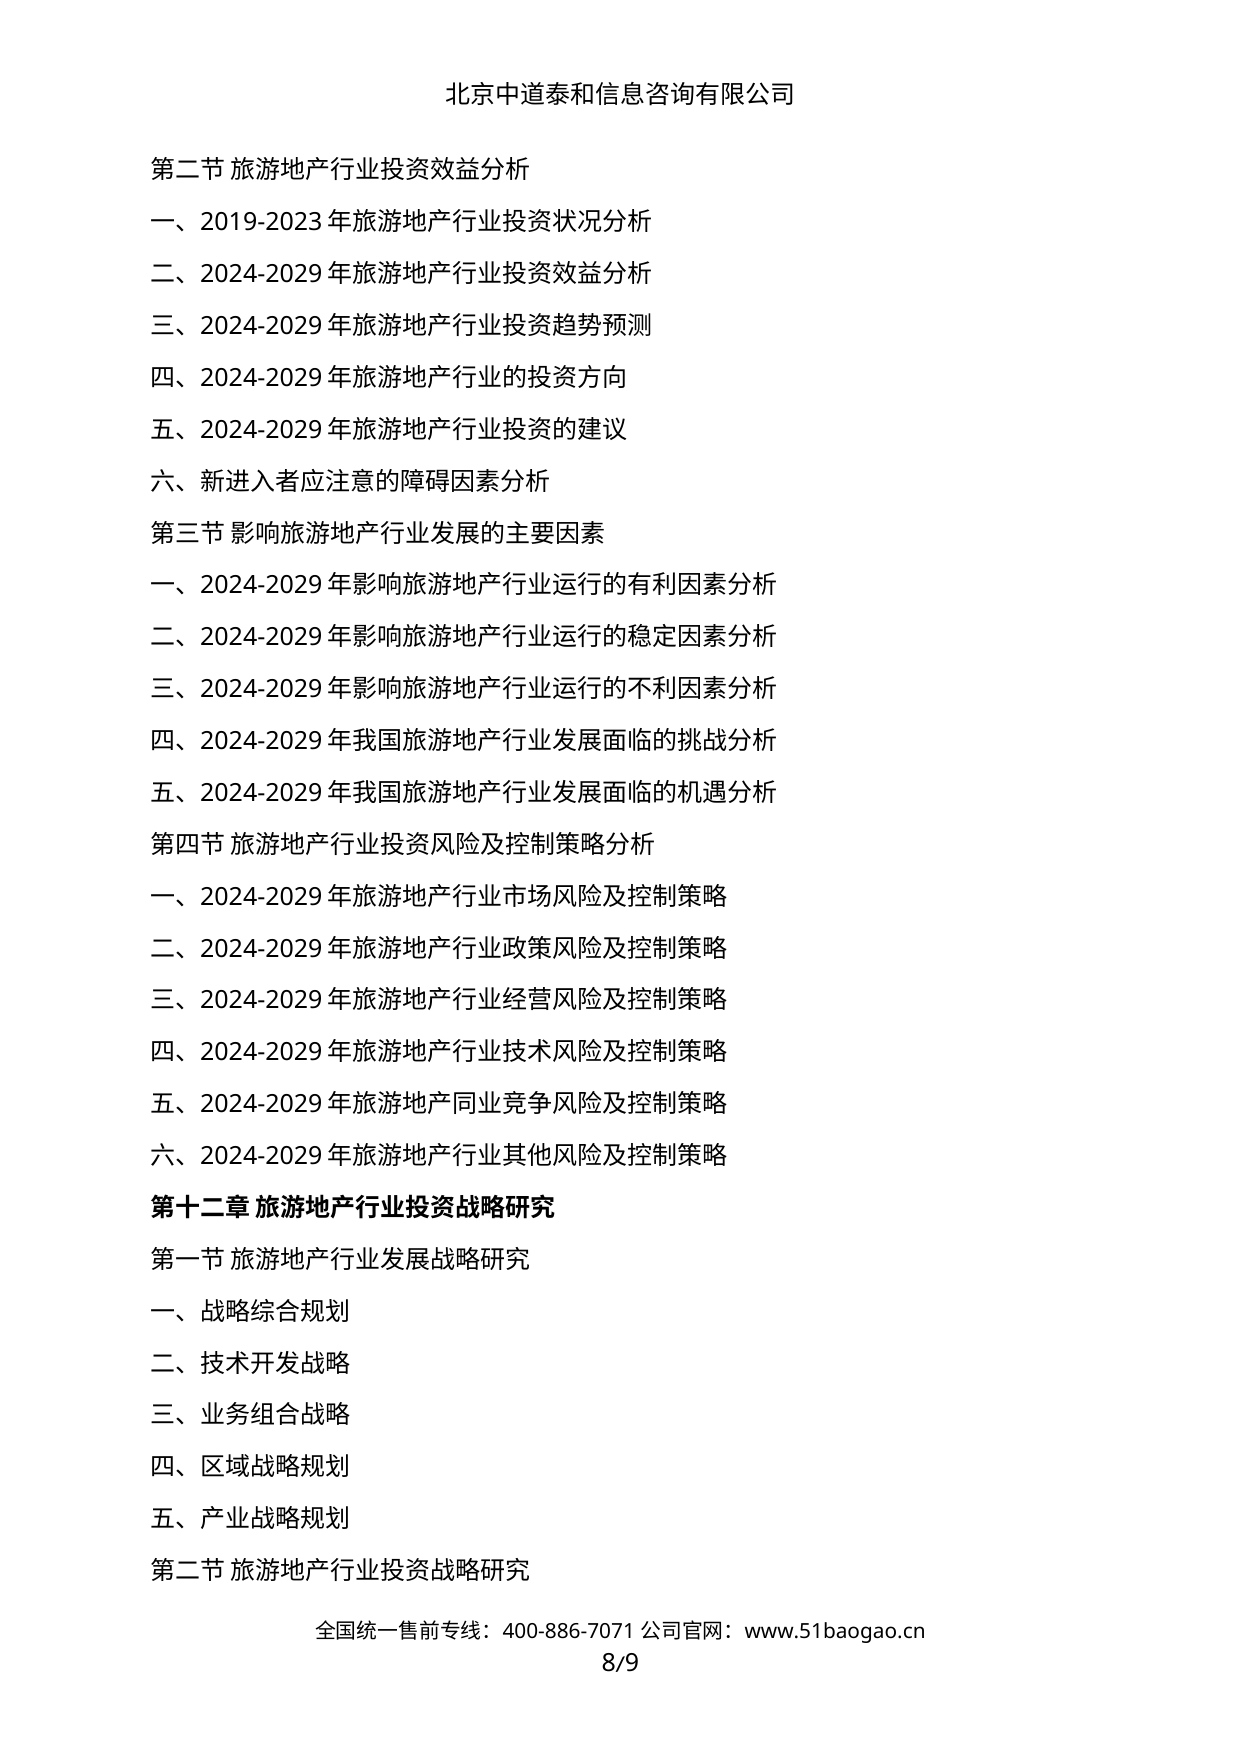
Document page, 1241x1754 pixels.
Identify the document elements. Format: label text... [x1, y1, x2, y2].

text 四、2024-2029年旅游地产行业的投资方向 [150, 357, 1090, 394]
text 五、2024-2029年旅游地产行业投资的建议 [150, 409, 1090, 446]
text 一、2024-2029年影响旅游地产行业运行的有利因素分析 [150, 565, 1090, 601]
text 一、2024-2029年旅游地产行业市场风险及控制策略 [150, 876, 1090, 912]
text 二、技术开发战略 [150, 1343, 1090, 1379]
text 五、2024-2029年旅游地产同业竞争风险及控制策略 [150, 1084, 1090, 1120]
text 六、2024-2029年旅游地产行业其他风险及控制策略 [150, 1136, 1090, 1172]
text 第二节 旅游地产行业投资战略研究 [150, 1551, 1090, 1587]
text 四、2024-2029年我国旅游地产行业发展面临的挑战分析 [150, 721, 1090, 757]
text 二、2024-2029年影响旅游地产行业运行的稳定因素分析 [150, 617, 1090, 653]
text 三、2024-2029年影响旅游地产行业运行的不利因素分析 [150, 669, 1090, 705]
text 三、业务组合战略 [150, 1395, 1090, 1431]
text 第四节 旅游地产行业投资风险及控制策略分析 [150, 824, 1090, 861]
text 三、2024-2029年旅游地产行业投资趋势预测 [150, 306, 1090, 342]
text 四、2024-2029年旅游地产行业技术风险及控制策略 [150, 1032, 1090, 1068]
text 第一节 旅游地产行业发展战略研究 [150, 1239, 1090, 1276]
text 五、2024-2029年我国旅游地产行业发展面临的机遇分析 [150, 772, 1090, 809]
text 第二节 旅游地产行业投资效益分析 [150, 150, 1090, 186]
text 二、2024-2029年旅游地产行业投资效益分析 [150, 254, 1090, 290]
text 第十二章 旅游地产行业投资战略研究 [150, 1187, 1090, 1224]
text 一、战略综合规划 [150, 1291, 1090, 1327]
text 六、新进入者应注意的障碍因素分析 [150, 461, 1090, 497]
text 第三节 影响旅游地产行业发展的主要因素 [150, 513, 1090, 549]
text 五、产业战略规划 [150, 1499, 1090, 1535]
text 一、2019-2023年旅游地产行业投资状况分析 [150, 202, 1090, 238]
text 二、2024-2029年旅游地产行业政策风险及控制策略 [150, 928, 1090, 964]
text 四、区域战略规划 [150, 1447, 1090, 1483]
text 三、2024-2029年旅游地产行业经营风险及控制策略 [150, 980, 1090, 1016]
